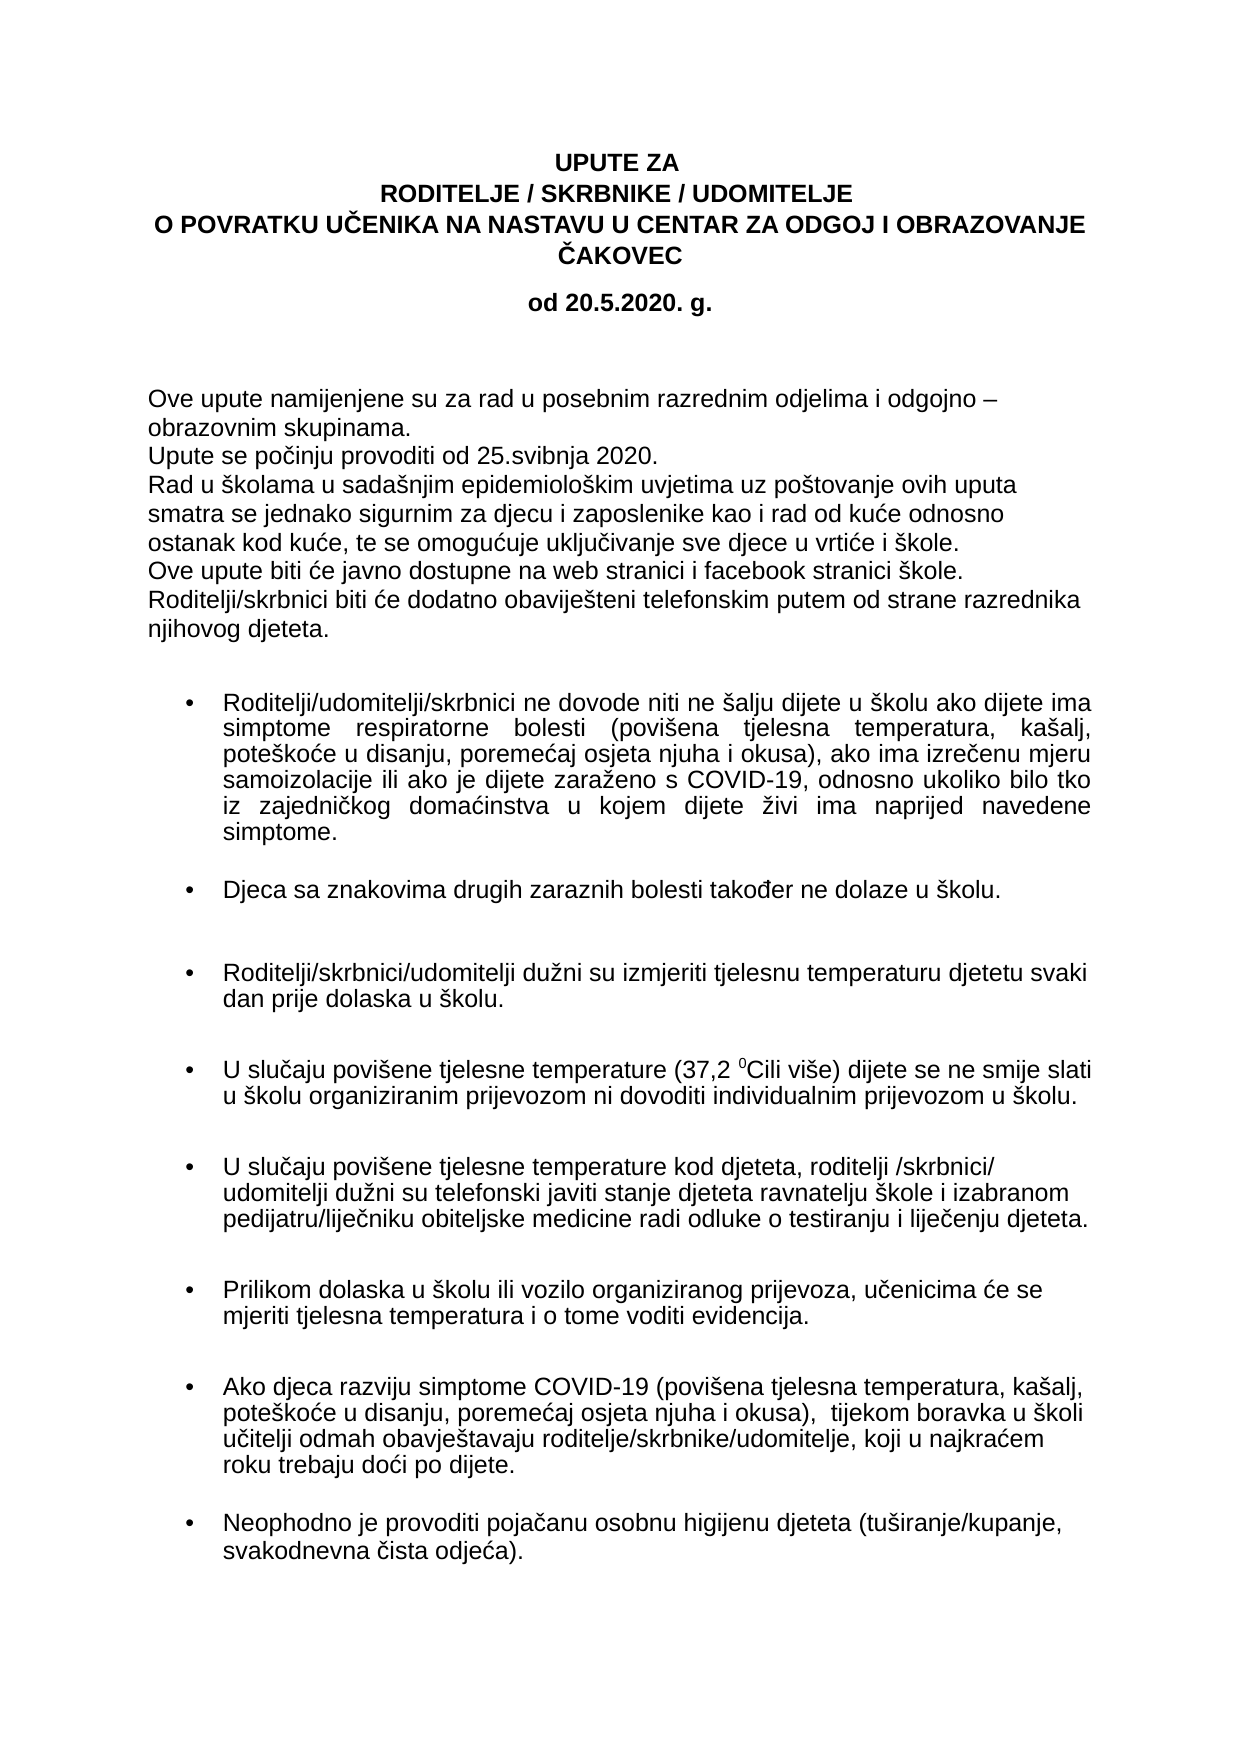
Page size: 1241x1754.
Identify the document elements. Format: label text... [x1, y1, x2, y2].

list U slučaju povišene tjelesne temperature (37,2 0Cili više) dijete se ne smije slati u školu organiziranim prijevozom ni dovoditi individualnim prijevozom u školu. [185, 1058, 1093, 1110]
text od 20.5.2020. g. [148, 288, 1093, 317]
list U slučaju povišene tjelesne temperature kod djeteta, roditelji /skrbnici/ udomitelji dužni su telefonski javiti stanje djeteta ravnatelju škole i izabranom pedijatru/liječniku obiteljske medicine radi odluke o testiranju i liječenju djeteta. [185, 1155, 1093, 1233]
text Ove upute biti će javno dostupne na web stranici i facebook stranici škole. [148, 556, 1093, 585]
text Roditelji/skrbnici biti će dodatno obaviješteni telefonskim putem od strane razrednika njihovog djeteta. [148, 585, 1093, 643]
list Neophodno je provoditi pojačanu osobnu higijenu djeteta (tuširanje/kupanje, svakodnevna čista odjeća). [185, 1508, 1093, 1565]
text Upute se počinju provoditi od 25.svibnja 2020. [148, 441, 1093, 470]
list Ako djeca razviju simptome COVID-19 (povišena tjelesna temperatura, kašalj, poteškoće u disanju, poremećaj osjeta njuha i okusa), tijekom boravka u školi učitelji odmah obavještavaju roditelje/skrbnike/udomitelje, koji u najkraćem roku trebaju doći po dijete. [185, 1375, 1093, 1479]
list Roditelji/skrbnici/udomitelji dužni su izmjeriti tjelesnu temperaturu djetetu svaki dan prije dolaska u školu. [185, 961, 1093, 1013]
text UPUTE ZA RODITELJE / SKRBNIKE / UDOMITELJE O POVRATKU UČENIKA NA NASTAVU U CENTAR ZA ODGOJ I OBRAZOVANJE ČAKOVEC [148, 148, 1093, 269]
text Rad u školama u sadašnjim epidemiološkim uvjetima uz poštovanje ovih uputa smatra se jednako sigurnim za djecu i zaposlenike kao i rad od kuće odnosno ostanak kod kuće, te se omogućuje uključivanje sve djece u vrtiće i škole. [148, 470, 1093, 556]
list Djeca sa znakovima drugih zaraznih bolesti također ne dolaze u školu. [185, 874, 1093, 903]
list Prilikom dolaska u školu ili vozilo organiziranog prijevoza, učenicima će se mjeriti tjelesna temperatura i o tome voditi evidencija. [185, 1278, 1093, 1330]
list Roditelji/udomitelji/skrbnici ne dovode niti ne šalju dijete u školu ako dijete ima simptome respiratorne bolesti (povišena tjelesna temperatura, kašalj, poteškoće u disanju, poremećaj osjeta njuha i okusa), ako ima izrečenu mjeru samoizolacije ili ako je dijete zaraženo s COVID-19, odnosno ukoliko bilo tko iz zajedničkog domaćinstva u kojem dijete živi ima naprijed navedene simptome. [185, 690, 1093, 846]
text Ove upute namijenjene su za rad u posebnim razrednim odjelima i odgojno – obrazovnim skupinama. [148, 384, 1093, 441]
